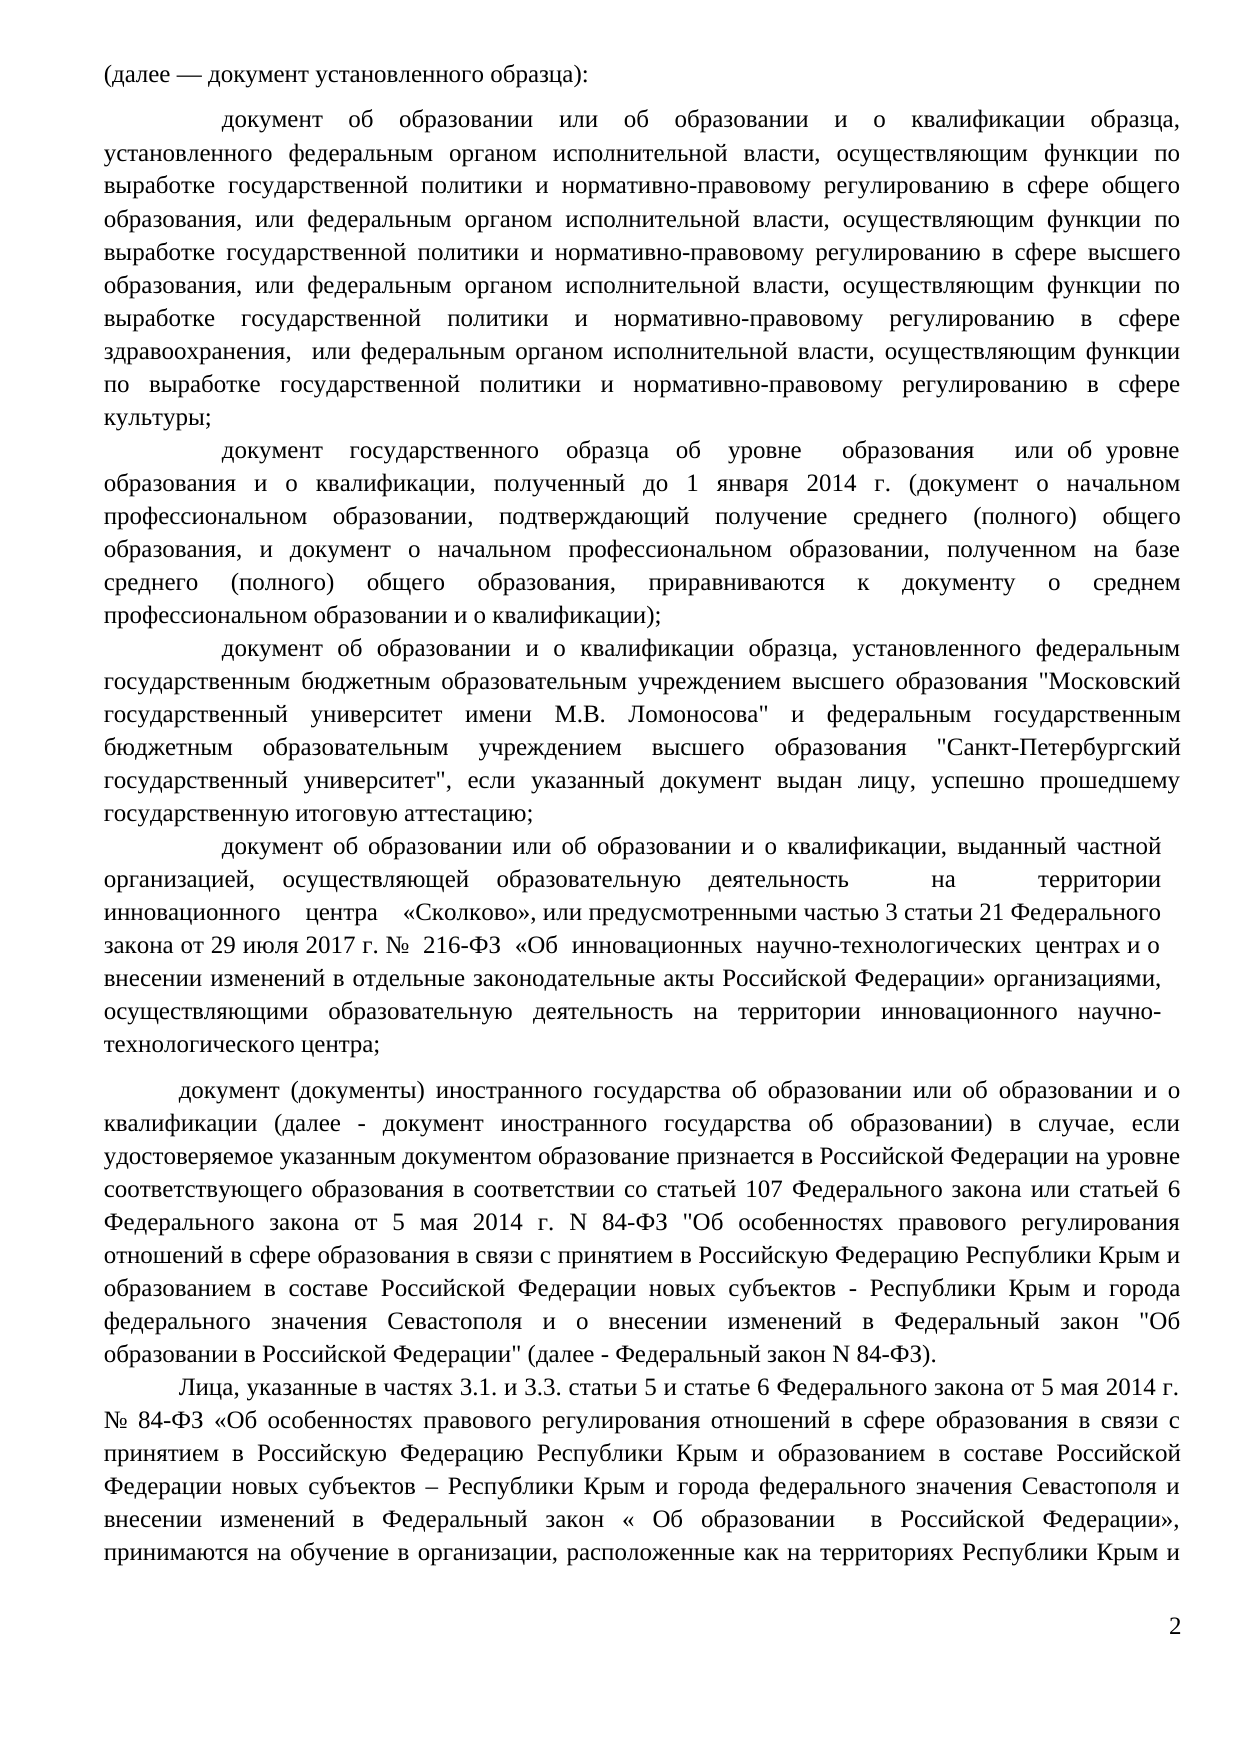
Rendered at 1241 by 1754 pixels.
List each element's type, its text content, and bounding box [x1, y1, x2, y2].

text документ об образовании или об образовании и о квалификации образца, установленного федеральным органом исполнительной власти, осуществляющим функции по выработке государственной политики и нормативно-правовому регулированию в сфере общего образования, или федеральным органом исполнительной власти, осуществляющим функции по выработке государственной политики и нормативно-правовому регулированию в сфере высшего образования, или федеральным органом исполнительной власти, осуществляющим функции по выработке государственной политики и нормативно-правовому регулированию в сфере здравоохранения, или федеральным органом исполнительной власти, осуществляющим функции по выработке государственной политики и нормативно-правовому регулированию в сфере культуры; [103, 104, 1181, 431]
text документ об образовании или об образовании и о квалификации, выданный частной организацией, осуществляющей образовательную деятельность на территории инновационного центра «Сколково», или предусмотренными частью 3 статьи 21 Федерального закона от 29 июля 2017 г. № 216-ФЗ «Об инновационных научно-технологических центрах и о внесении изменений в отдельные законодательные акты Российской Федерации» организациями, осуществляющими образовательную деятельность на территории инновационного научно-технологического центра; [103, 831, 1162, 1058]
text документ государственного образца об уровне образования или об уровне образования и о квалификации, полученный до 1 января 2014 г. (документ о начальном профессиональном образовании, подтверждающий получение среднего (полного) общего образования, и документ о начальном профессиональном образовании, полученном на базе среднего (полного) общего образования, приравниваются к документу о среднем профессиональном образовании и о квалификации); [103, 435, 1181, 629]
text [103, 1372, 1181, 1566]
text документ об образовании и о квалификации образца, установленного федеральным государственным бюджетным образовательным учреждением высшего образования "Московский государственный университет имени М.В. Ломоносова" и федеральным государственным бюджетным образовательным учреждением высшего образования "Санкт-Петербургский государственный университет", если указанный документ выдан лицу, успешно прошедшему государственную итоговую аттестацию; [103, 633, 1181, 827]
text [103, 59, 1157, 88]
text документ (документы) иностранного государства об образовании или об образовании и о квалификации (далее - документ иностранного государства об образовании) в случае, если удостоверяемое указанным документом образование признается в Российской Федерации на уровне соответствующего образования в соответствии со статьей 107 Федерального закона или статьей 6 Федерального закона от 5 мая 2014 г. N 84-ФЗ "Об особенностях правового регулирования отношений в сфере образования в связи с принятием в Российскую Федерацию Республики Крым и образованием в составе Российской Федерации новых субъектов - Республики Крым и города федерального значения Севастополя и о внесении изменений в Федеральный закон "Об образовании в Российской Федерации" (далее - Федеральный закон N 84-ФЗ). [103, 1075, 1181, 1368]
